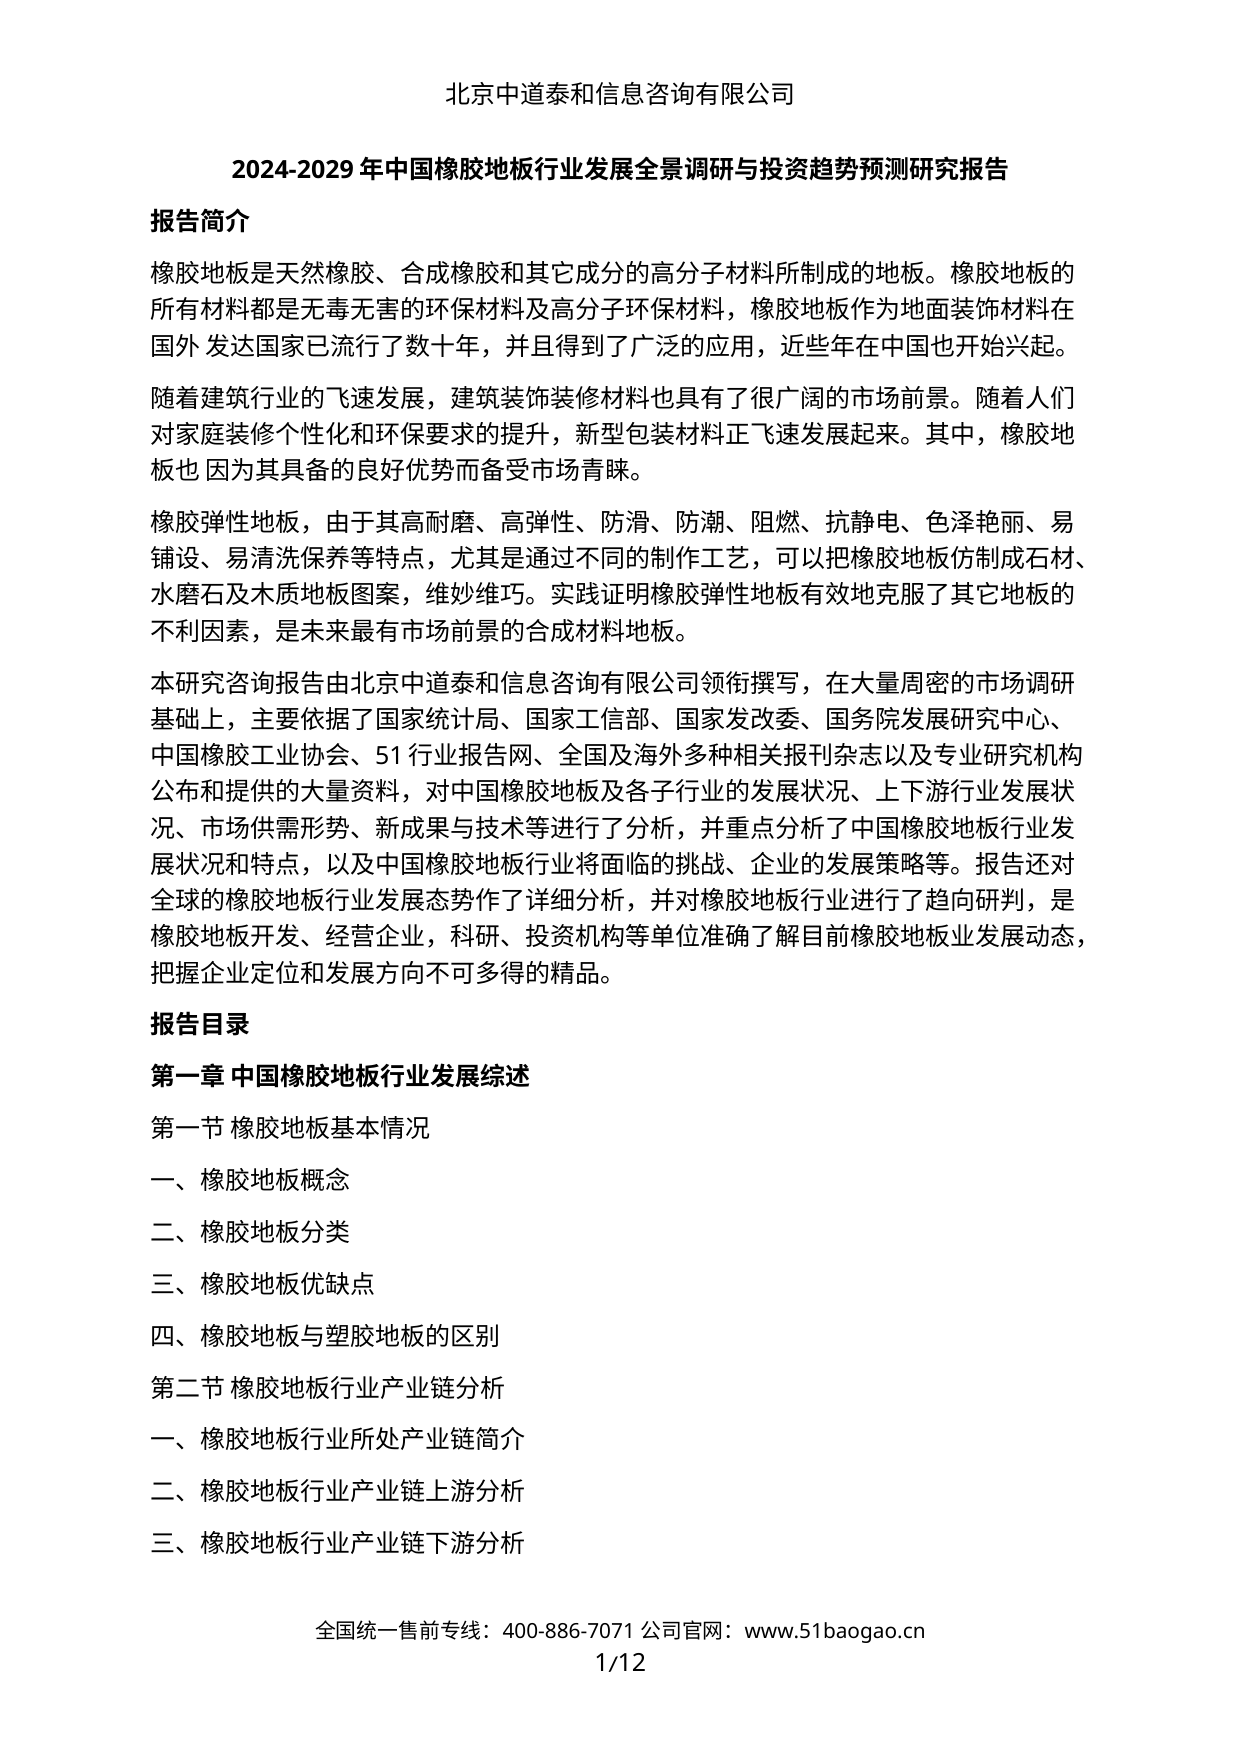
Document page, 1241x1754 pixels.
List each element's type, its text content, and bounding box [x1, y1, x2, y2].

text 二、橡胶地板行业产业链上游分析 [150, 1472, 1090, 1508]
text 四、橡胶地板与塑胶地板的区别 [150, 1316, 1090, 1352]
text 一、橡胶地板行业所处产业链简介 [150, 1420, 1090, 1456]
text 第二节 橡胶地板行业产业链分析 [150, 1368, 1090, 1404]
text 二、橡胶地板分类 [150, 1212, 1090, 1249]
text 第一节 橡胶地板基本情况 [150, 1109, 1090, 1145]
text 橡胶弹性地板，由于其高耐磨、高弹性、防滑、防潮、阻燃、抗静电、色泽艳丽、易铺设、易清洗保养等特点，尤其是通过不同的制作工艺，可以把橡胶地板仿制成石材、水磨石及木质地板图案，维妙维巧。实践证明橡胶弹性地板有效地克服了其它地板的不利因素，是未来最有市场前景的合成材料地板。 [150, 502, 1090, 647]
text 2024-2029年中国橡胶地板行业发展全景调研与投资趋势预测研究报告 [150, 150, 1090, 186]
text 随着建筑行业的飞速发展，建筑装饰装修材料也具有了很广阔的市场前景。随着人们对家庭装修个性化和环保要求的提升，新型包装材料正飞速发展起来。其中，橡胶地板也 因为其具备的良好优势而备受市场青睐。 [150, 378, 1090, 487]
text 报告目录 [150, 1005, 1090, 1041]
text 第一章 中国橡胶地板行业发展综述 [150, 1057, 1090, 1093]
text 三、橡胶地板行业产业链下游分析 [150, 1524, 1090, 1560]
text 橡胶地板是天然橡胶、合成橡胶和其它成分的高分子材料所制成的地板。橡胶地板的所有材料都是无毒无害的环保材料及高分子环保材料，橡胶地板作为地面装饰材料在国外 发达国家已流行了数十年，并且得到了广泛的应用，近些年在中国也开始兴起。 [150, 254, 1090, 362]
text 报告简介 [150, 202, 1090, 238]
text 三、橡胶地板优缺点 [150, 1264, 1090, 1301]
text 本研究咨询报告由北京中道泰和信息咨询有限公司领衔撰写，在大量周密的市场调研基础上，主要依据了国家统计局、国家工信部、国家发改委、国务院发展研究中心、中国橡胶工业协会、51行业报告网、全国及海外多种相关报刊杂志以及专业研究机构公布和提供的大量资料，对中国橡胶地板及各子行业的发展状况、上下游行业发展状况、市场供需形势、新成果与技术等进行了分析，并重点分析了中国橡胶地板行业发展状况和特点，以及中国橡胶地板行业将面临的挑战、企业的发展策略等。报告还对全球的橡胶地板行业发展态势作了详细分析，并对橡胶地板行业进行了趋向研判，是橡胶地板开发、经营企业，科研、投资机构等单位准确了解目前橡胶地板业发展动态，把握企业定位和发展方向不可多得的精品。 [150, 663, 1090, 989]
text 一、橡胶地板概念 [150, 1161, 1090, 1197]
